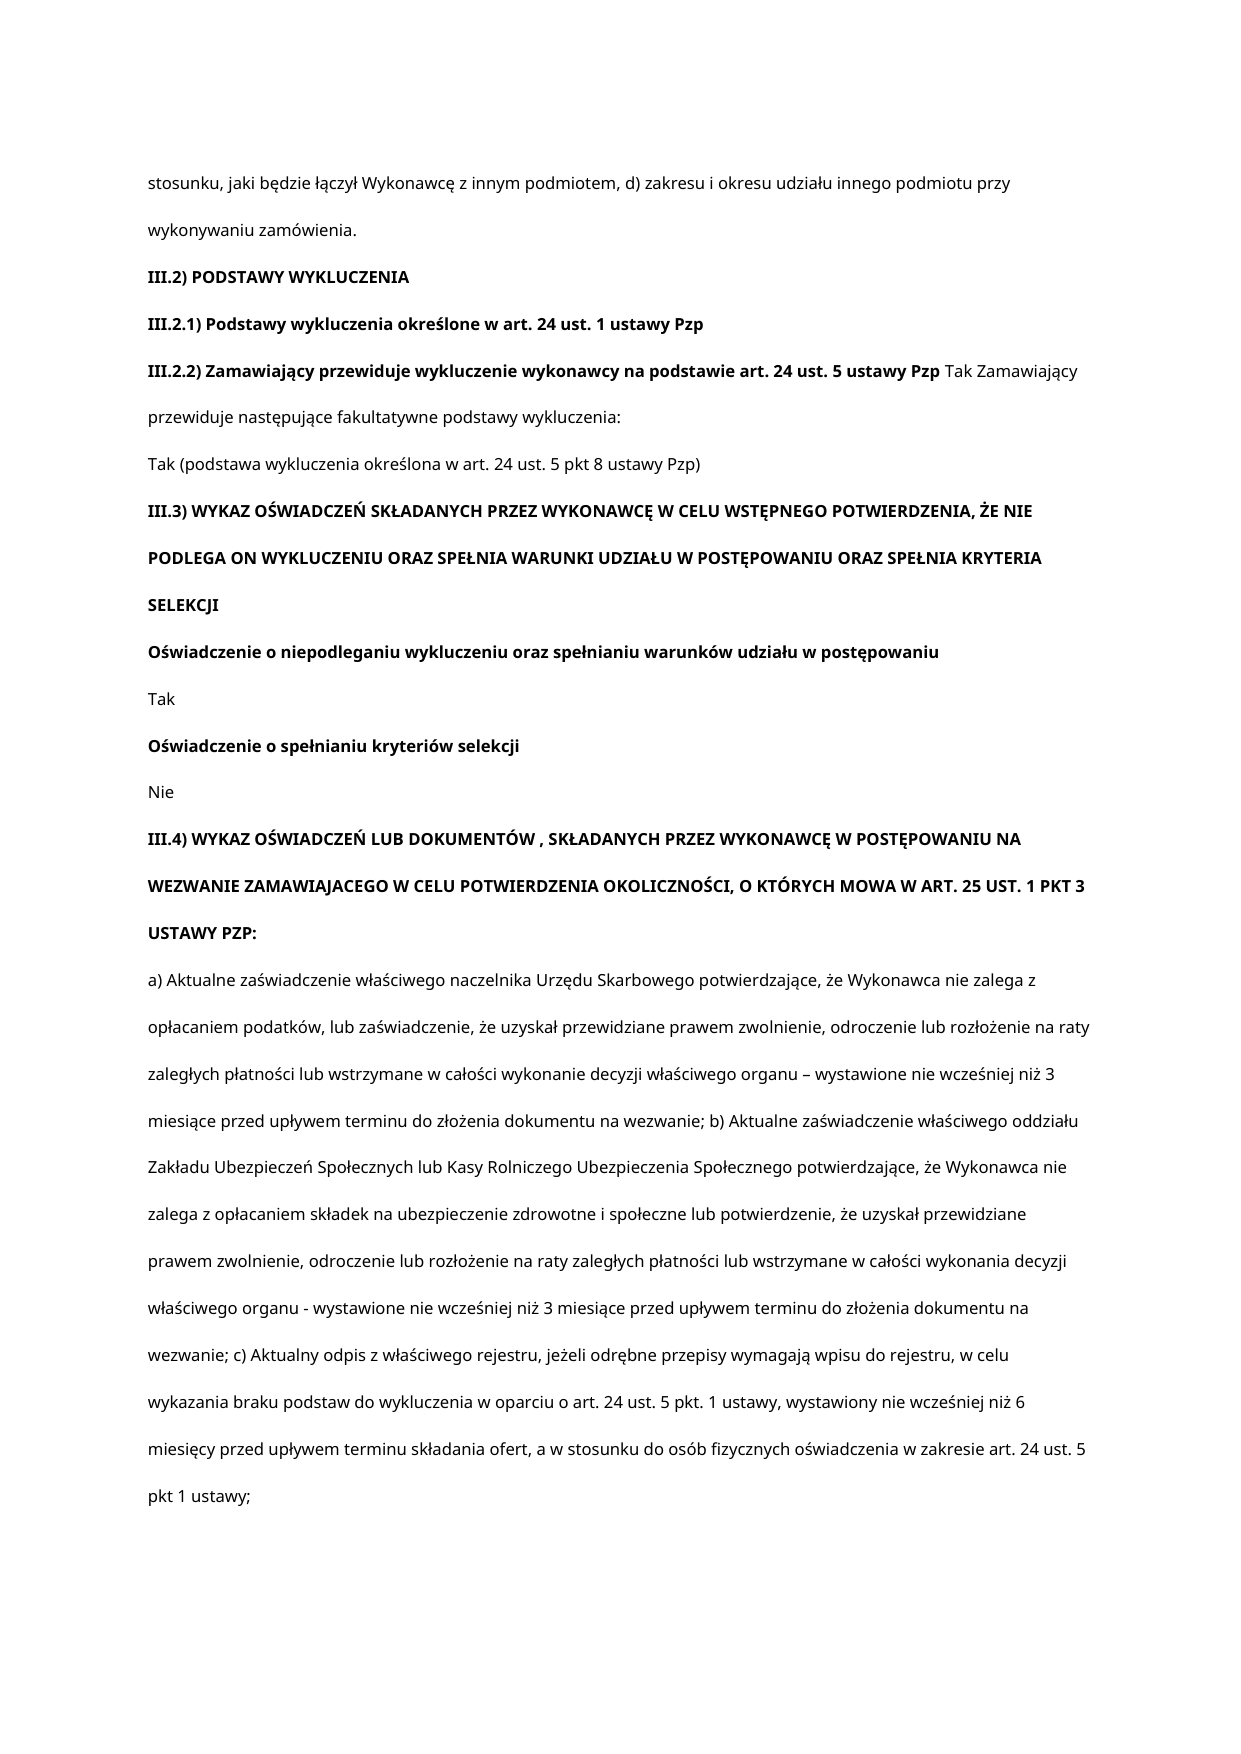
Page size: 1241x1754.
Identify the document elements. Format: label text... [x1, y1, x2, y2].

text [148, 148, 1093, 241]
text III.2) PODSTAWY WYKLUCZENIA [148, 241, 1093, 288]
text a) Aktualne zaświadczenie właściwego naczelnika Urzędu Skarbowego potwierdzające, że Wykonawca nie zalega z opłacaniem podatków, lub zaświadczenie, że uzyskał przewidziane prawem zwolnienie, odroczenie lub rozłożenie na raty zaległych płatności lub wstrzymane w całości wykonanie decyzji właściwego organu – wystawione nie wcześniej niż 3 miesiące przed upływem terminu do złożenia dokumentu na wezwanie; b) Aktualne zaświadczenie właściwego oddziału Zakładu Ubezpieczeń Społecznych lub Kasy Rolniczego Ubezpieczenia Społecznego potwierdzające, że Wykonawca nie zalega z opłacaniem składek na ubezpieczenie zdrowotne i społeczne lub potwierdzenie, że uzyskał przewidziane prawem zwolnienie, odroczenie lub rozłożenie na raty zaległych płatności lub wstrzymane w całości wykonania decyzji właściwego organu - wystawione nie wcześniej niż 3 miesiące przed upływem terminu do złożenia dokumentu na wezwanie; c) Aktualny odpis z właściwego rejestru, jeżeli odrębne przepisy wymagają wpisu do rejestru, w celu wykazania braku podstaw do wykluczenia w oparciu o art. 24 ust. 5 pkt. 1 ustawy, wystawiony nie wcześniej niż 6 miesięcy przed upływem terminu składania ofert, a w stosunku do osób fizycznych oświadczenia w zakresie art. 24 ust. 5 pkt 1 ustawy; [148, 944, 1093, 1507]
text III.3) WYKAZ OŚWIADCZEŃ SKŁADANYCH PRZEZ WYKONAWCĘ W CELU WSTĘPNEGO POTWIERDZENIA, ŻE NIE PODLEGA ON WYKLUCZENIU ORAZ SPEŁNIA WARUNKI UDZIAŁU W POSTĘPOWANIU ORAZ SPEŁNIA KRYTERIA SELEKCJI [148, 476, 1093, 616]
text III.4) WYKAZ OŚWIADCZEŃ LUB DOKUMENTÓW , SKŁADANYCH PRZEZ WYKONAWCĘ W POSTĘPOWANIU NA WEZWANIE ZAMAWIAJACEGO W CELU POTWIERDZENIA OKOLICZNOŚCI, O KTÓRYCH MOWA W ART. 25 UST. 1 PKT 3 USTAWY PZP: [148, 804, 1093, 944]
text III.2.1) Podstawy wykluczenia określone w art. 24 ust. 1 ustawy Pzp III.2.2) Zamawiający przewiduje wykluczenie wykonawcy na podstawie art. 24 ust. 5 ustawy Pzp Tak Zamawiający przewiduje następujące fakultatywne podstawy wykluczenia: Tak (podstawa wykluczenia określona w art. 24 ust. 5 pkt 8 ustawy Pzp) [148, 288, 1093, 476]
text Oświadczenie o niepodleganiu wykluczeniu oraz spełnianiu warunków udziału w postępowaniu Tak Oświadczenie o spełnianiu kryteriów selekcji Nie [148, 616, 1093, 804]
